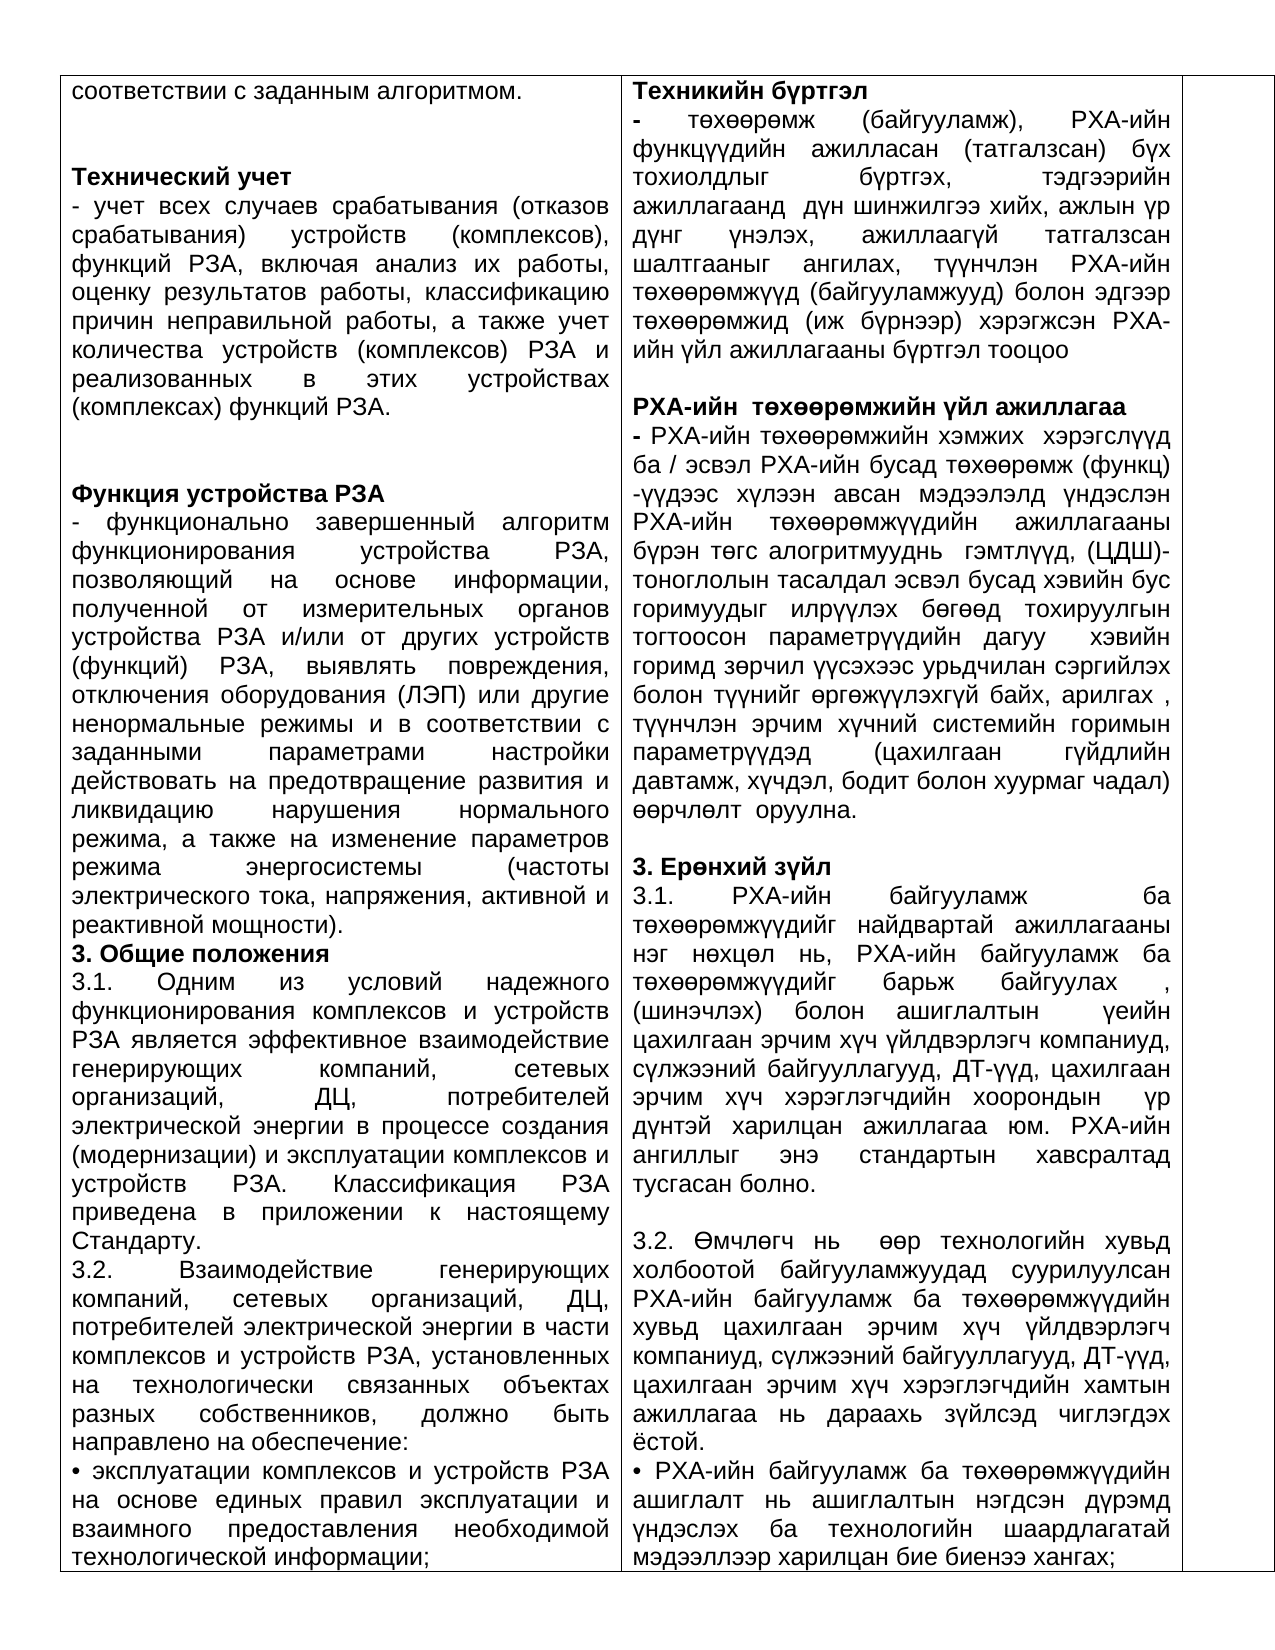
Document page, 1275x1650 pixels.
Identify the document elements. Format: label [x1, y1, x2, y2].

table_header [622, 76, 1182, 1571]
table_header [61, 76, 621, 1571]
table_header [1183, 76, 1274, 1571]
